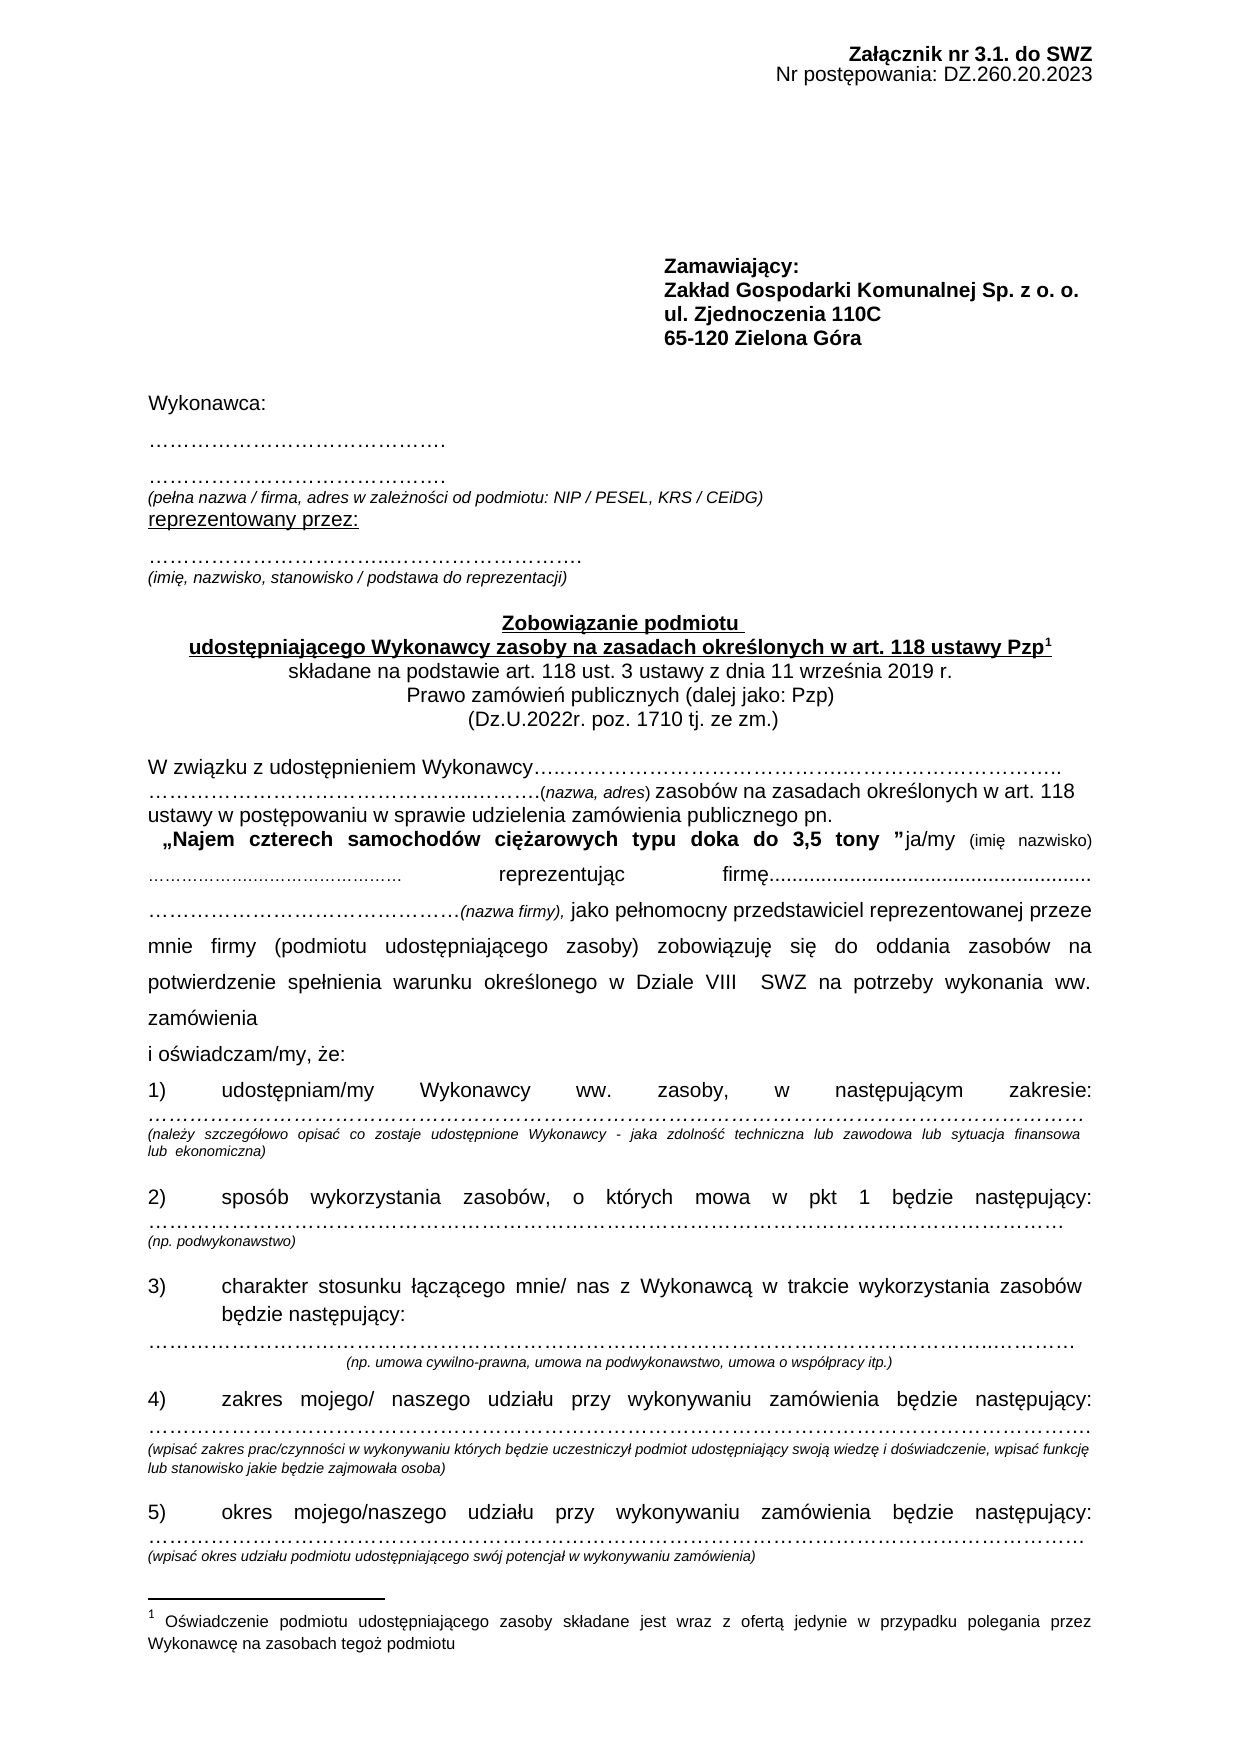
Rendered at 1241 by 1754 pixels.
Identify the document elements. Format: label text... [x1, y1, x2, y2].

text 3) charakter stosunku łączącego mnie/ nas z Wykonawcą w trakcie wykorzystania zasobów będzie następujący: [148, 1274, 1093, 1326]
text Zamawiający: [590, 254, 1093, 278]
text reprezentowany przez: [148, 507, 1093, 531]
text (np. umowa cywilno-prawna, umowa na podwykonawstwo, umowa o współpracy itp.) [148, 1353, 1093, 1370]
text (np. podwykonawstwo) [148, 1232, 1093, 1249]
text ……………………………..………………………. [148, 544, 1093, 568]
text udostępniającego Wykonawcy zasoby na zasadach określonych w art. 118 ustawy Pzp [148, 635, 1093, 659]
text (imię, nazwisko, stanowisko / podstawa do reprezentacji) [148, 568, 1093, 587]
text Prawo zamówień publicznych (dalej jako: Pzp) (Dz.U.2022r. poz. 1710 tj. ze zm.) [148, 683, 1099, 731]
text 4) zakres mojego/ naszego udziału przy wykonywaniu zamówienia będzie następujący: ……………………………………………………………………………………………………………………….(wpisać zakres prac/czynności w wykonywaniu których będzie uczestniczył podmiot udostępniający swoją wiedzę i doświadczenie, wpisać funkcję lub stanowisko jakie będzie zajmowała osoba) [148, 1387, 1093, 1477]
text Nr postępowania: DZ.260.20.2023 [148, 65, 1093, 86]
text Zakład Gospodarki Komunalnej Sp. z o. o. [664, 278, 1093, 302]
text 2) sposób wykorzystania zasobów, o których mowa w pkt 1 będzie następujący: …………………………………………………………………………………………………………………… [148, 1184, 1093, 1232]
text ……………………………………. [148, 428, 1093, 452]
text (należy szczegółowo opisać co zostaje udostępnione Wykonawcy - jaka zdolność techniczna lub zawodowa lub sytuacja finansowa lub ekonomiczna) [148, 1126, 1093, 1159]
text Zobowiązanie podmiotu [148, 611, 1093, 635]
text „Najem czterech samochodów ciężarowych typu doka do 3,5 tony ”ja/my (imię nazwisko) ……………….……………………… reprezentując firmę........................................................ ………………………………………(nazwa firmy), jako pełnomocny przedstawiciel reprezentowanej przeze mnie firmy (podmiotu udostępniającego zasoby) zobowiązuję się do oddania zasobów na potwierdzenie spełnienia warunku określonego w Dziale VIII SWZ na potrzeby wykonania ww. zamówienia i oświadczam/my, że: [148, 826, 1093, 1066]
text …………………………………………………………………………………………………………..………… [148, 1329, 1093, 1353]
text 65-120 Zielona Góra [590, 326, 1093, 349]
text ul. Zjednoczenia 110C [590, 302, 1093, 326]
text (wpisać okres udziału podmiotu udostępniającego swój potencjał w wykonywaniu zamówienia) [148, 1548, 1093, 1565]
text składane na podstawie art. 118 ust. 3 ustawy z dnia 11 września 2019 r. [148, 659, 1093, 683]
text W związku z udostępnieniem Wykonawcy…..………………………………….………………………….. ………………………………………..……….(nazwa, adres) zasobów na zasadach określonych w art. 118 ustawy w postępowaniu w sprawie udzielenia zamówienia publicznego pn. [148, 754, 1093, 826]
text Załącznik nr 3.1. do SWZ [148, 44, 1093, 65]
text (pełna nazwa / firma, adres w zależności od podmiotu: NIP / PESEL, KRS / CEiDG) [148, 488, 1093, 507]
text 5) okres mojego/naszego udziału przy wykonywaniu zamówienia będzie następujący: ……………………………………………………………………………………………………………………… [148, 1500, 1093, 1548]
text Wykonawca: [148, 391, 1093, 415]
text 1) udostępniam/my Wykonawcy ww. zasoby, w następującym zakresie: ……………………………………………………………………………………………………………………… [148, 1078, 1093, 1126]
text ……………………………………. [148, 464, 1093, 488]
